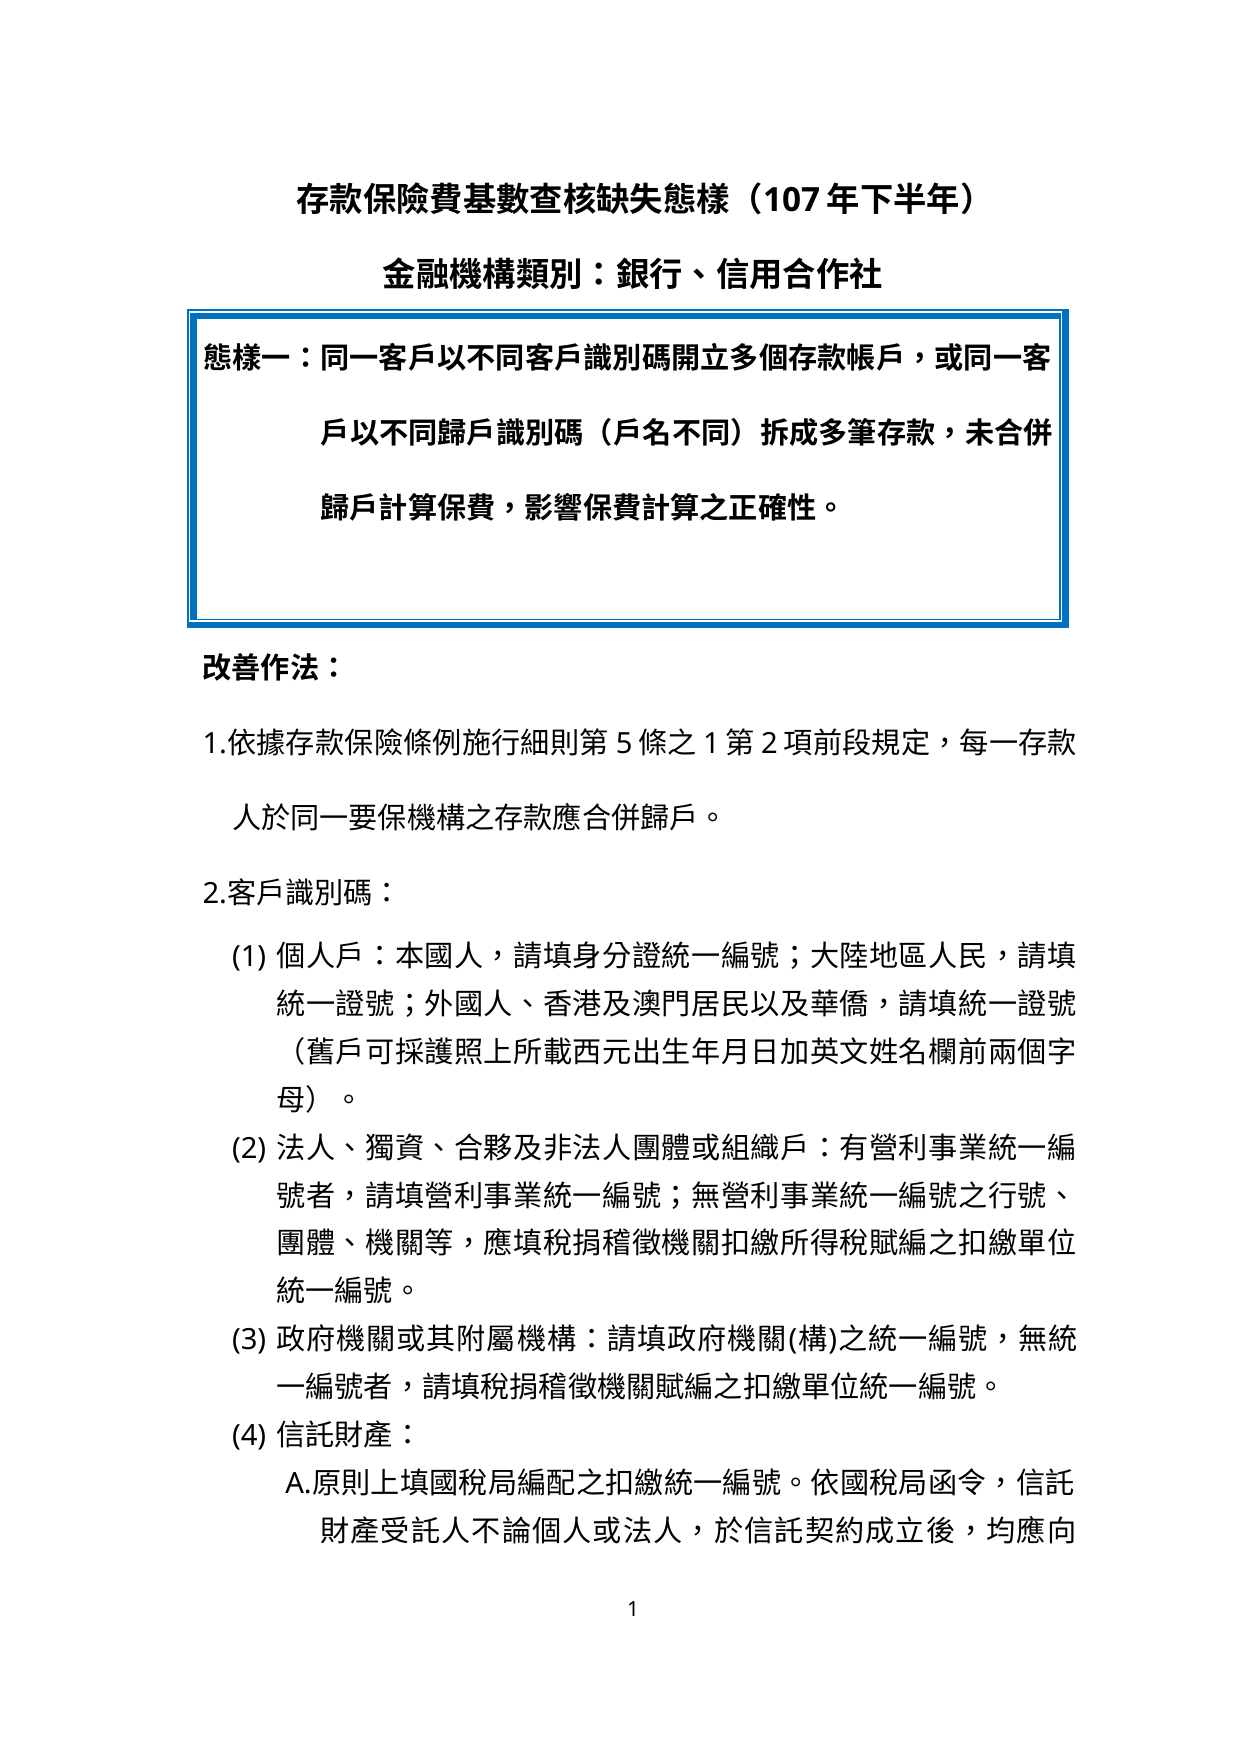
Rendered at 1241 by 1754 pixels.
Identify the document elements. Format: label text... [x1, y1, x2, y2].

text 存款保險費基數查核缺失態樣（107年下半年） [187, 159, 1102, 234]
text 2.客戶識別碼： [202, 853, 1078, 928]
text 1.依據存款保險條例施行細則第5條之1第2項前段規定，每一存款人於同一要保機構之存款應合併歸戶。 [202, 703, 1078, 853]
list 政府機關或其附屬機構：請填政府機關(構)之統一編號，無統一編號者，請填稅捐稽徵機關賦編之扣繳單位統一編號。 [232, 1311, 1078, 1407]
list 信託財產： [232, 1407, 1078, 1455]
text 改善作法： [202, 628, 1078, 703]
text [285, 1455, 1078, 1551]
list 法人、獨資、合夥及非法人團體或組織戶：有營利事業統一編號者，請填營利事業統一編號；無營利事業統一編號之行號、團體、機關等，應填稅捐稽徵機關扣繳所得稅賦編之扣繳單位統一編號。 [232, 1120, 1078, 1311]
list 個人戶：本國人，請填身分證統一編號；大陸地區人民，請填統一證號；外國人、香港及澳門居民以及華僑，請填統一證號（舊戶可採護照上所載西元出生年月日加英文姓名欄前兩個字母）。 [232, 928, 1078, 1120]
table_header 態樣一：同一客戶以不同客戶識別碼開立多個存款帳戶，或同一客戶以不同歸戶識別碼（戶名不同）拆成多筆存款，未合併歸戶計算保費，影響保費計算之正確性。 [197, 319, 1059, 619]
text 金融機構類別：銀行、信用合作社 [187, 234, 1078, 309]
